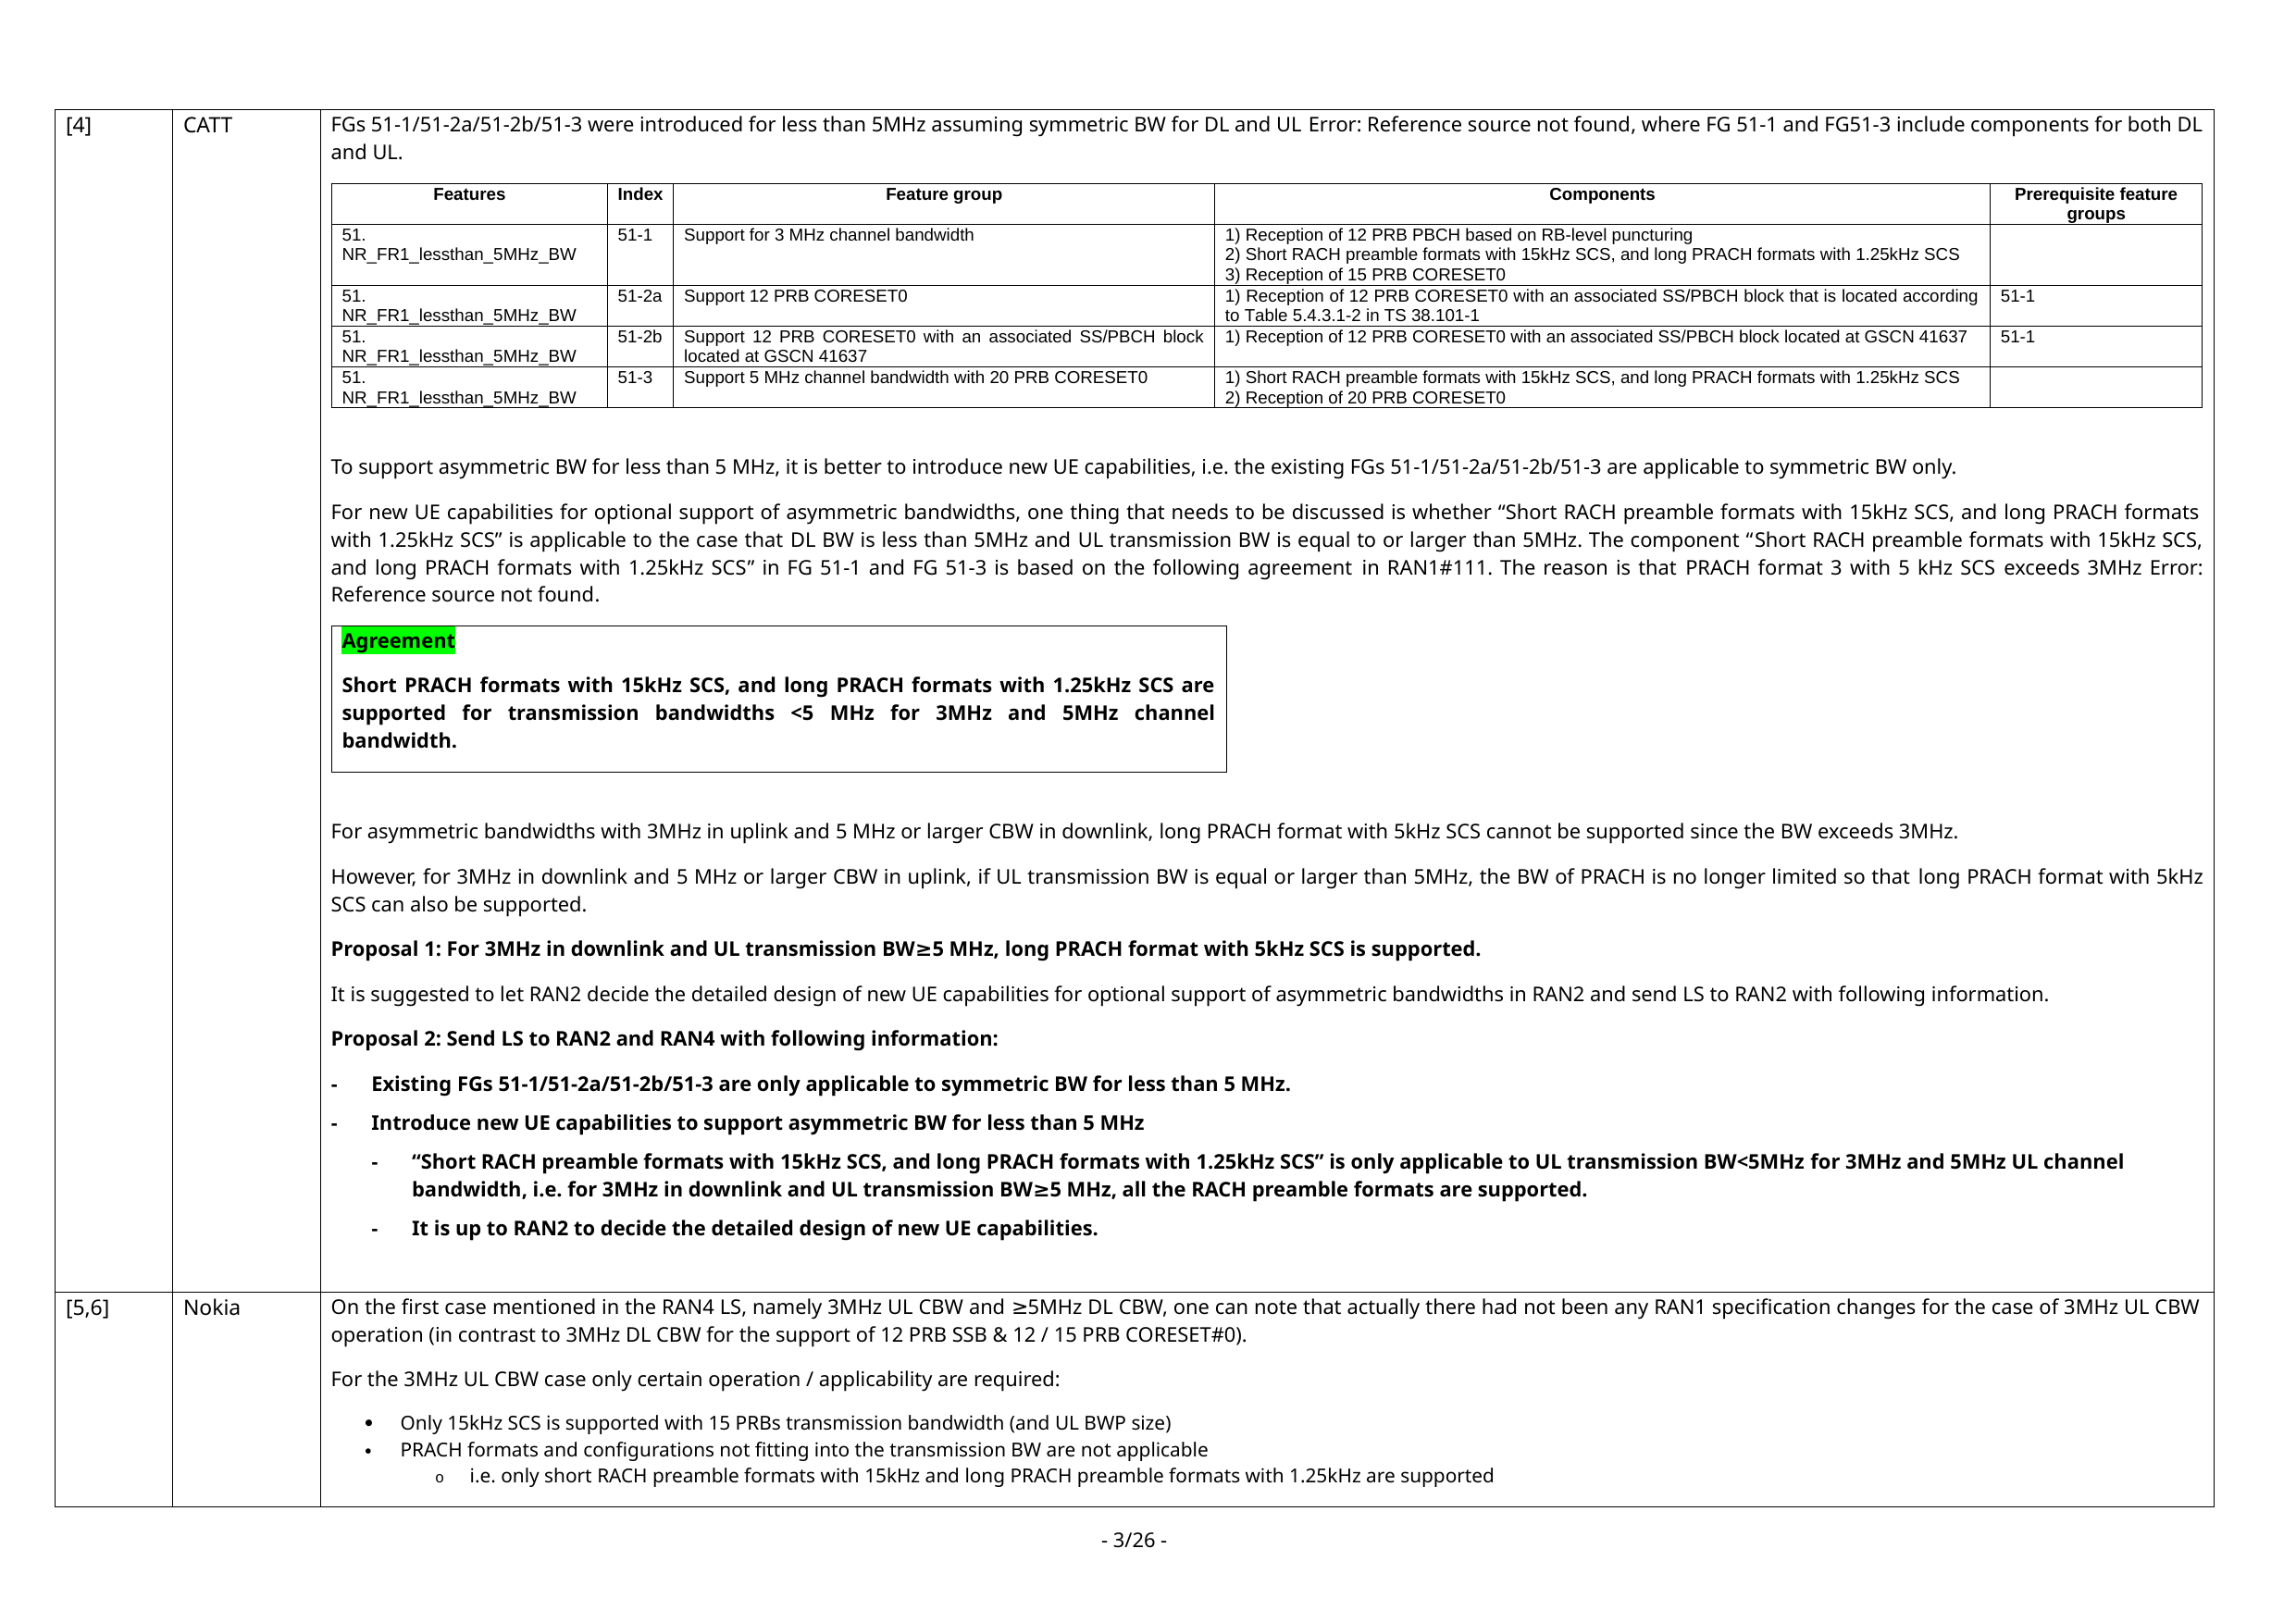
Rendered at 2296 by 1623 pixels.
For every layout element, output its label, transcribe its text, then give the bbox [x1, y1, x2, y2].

table_cell [5,6] [56, 1293, 172, 1506]
table_cell [4] [56, 110, 172, 1292]
table_cell CATT [173, 110, 320, 1292]
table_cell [321, 1293, 2214, 1506]
table_cell Nokia [173, 1293, 320, 1506]
table_cell FGs 51-1/51-2a/51-2b/51-3 were introduced for less than 5MHz assuming symmetric BW for DL and UL [2], where FG 51-1 and FG51-3 include components for both DL and UL. To support asymmetric BW for less than 5 MHz, it is better to introduce new UE capabilities, i.e. the existing FGs 51-1/51-2a/51-2b/51-3 are applicable to symmetric BW only. For new UE capabilities for optional support of asymmetric bandwidths, one thing that needs to be discussed is whether “Short RACH preamble formats with 15kHz SCS, and long PRACH formats with 1.25kHz SCS” is applicable to the case that DL BW is less than 5MHz and UL transmission BW is equal to or larger than 5MHz. The component “Short RACH preamble formats with 15kHz SCS, and long PRACH formats with 1.25kHz SCS” in FG 51-1 and FG 51-3 is based on the following agreement in RAN1#111. The reason is that PRACH format 3 with 5 kHz SCS exceeds 3MHz [2]. For asymmetric bandwidths with 3MHz in uplink and 5 MHz or larger CBW in downlink, long PRACH format with 5kHz SCS cannot be supported since the BW exceeds 3MHz. However, for 3MHz in downlink and 5 MHz or larger CBW in uplink, if UL transmission BW is equal or larger than 5MHz, the BW of PRACH is no longer limited so that long PRACH format with 5kHz SCS can also be supported. Proposal 1: For 3MHz in downlink and UL transmission BW≥5 MHz, long PRACH format with 5kHz SCS is supported. It is suggested to let RAN2 decide the detailed design of new UE capabilities for optional support of asymmetric bandwidths in RAN2 and send LS to RAN2 with following information. Proposal 2: Send LS to RAN2 and RAN4 with following information: Existing FGs 51-1/51-2a/51-2b/51-3 are only applicable to symmetric BW for less than 5 MHz. Introduce new UE capabilities to support asymmetric BW for less than 5 MHz “Short RACH preamble formats with 15kHz SCS, and long PRACH formats with 1.25kHz SCS” is only applicable to UL transmission BW<5MHz for 3MHz and 5MHz UL channel bandwidth, i.e. for 3MHz in downlink and UL transmission BW≥5 MHz, all the RACH preamble formats are supported. It is up to RAN2 to decide the detailed design of new UE capabilities. [321, 110, 2214, 1292]
